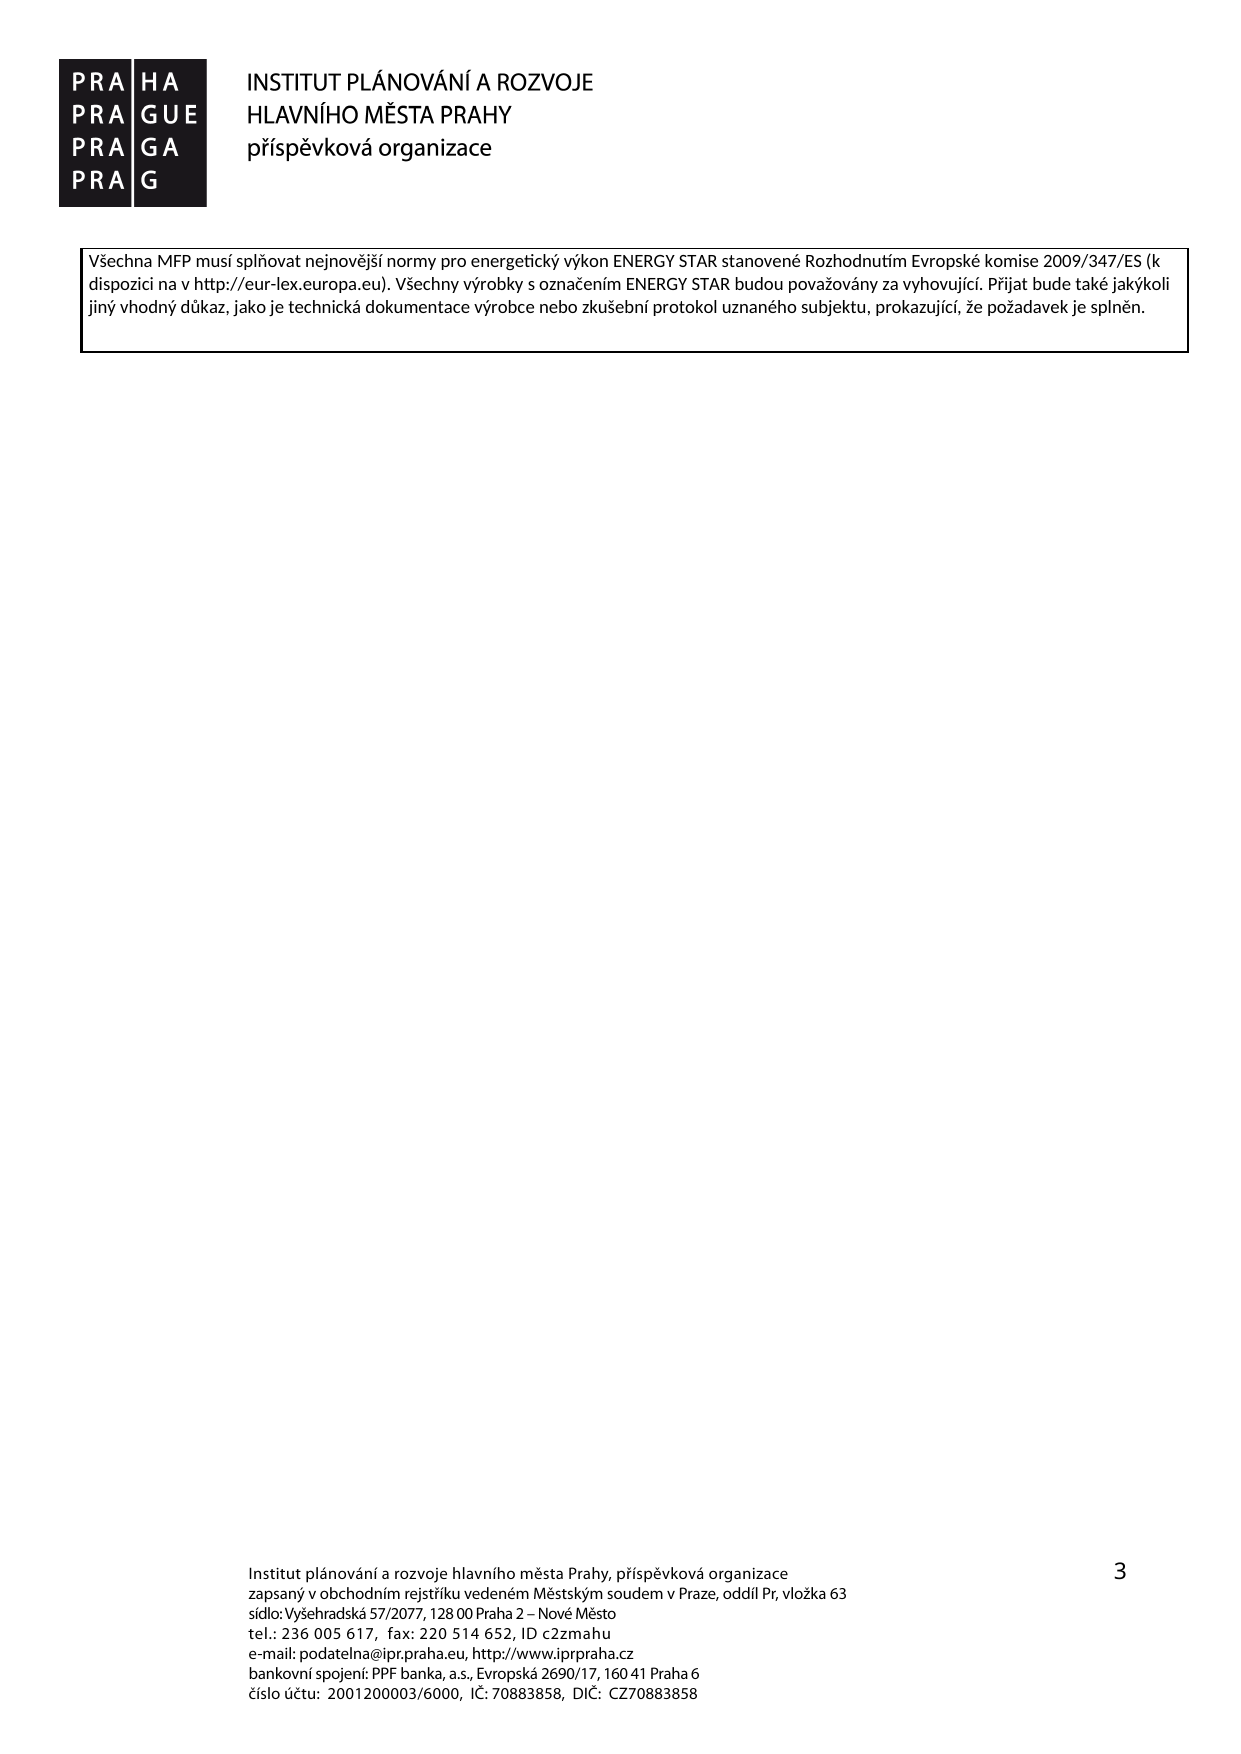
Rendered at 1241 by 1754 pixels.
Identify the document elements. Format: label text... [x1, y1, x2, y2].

table_cell Všechna MFP musí splňovat nejnovější normy pro energetický výkon ENERGY STAR stanovené Rozhodnutím Evropské komise 2009/347/ES (k dispozici na v http://eur-lex.europa.eu). Všechny výrobky s označením ENERGY STAR budou považovány za vyhovující. Přijat bude také jakýkoli jiný vhodný důkaz, jako je technická dokumentace výrobce nebo zkušební protokol uznaného subjektu, prokazující, že požadavek je splněn. [83, 249, 1187, 351]
picture [248, 1565, 847, 1703]
picture [59, 59, 593, 207]
